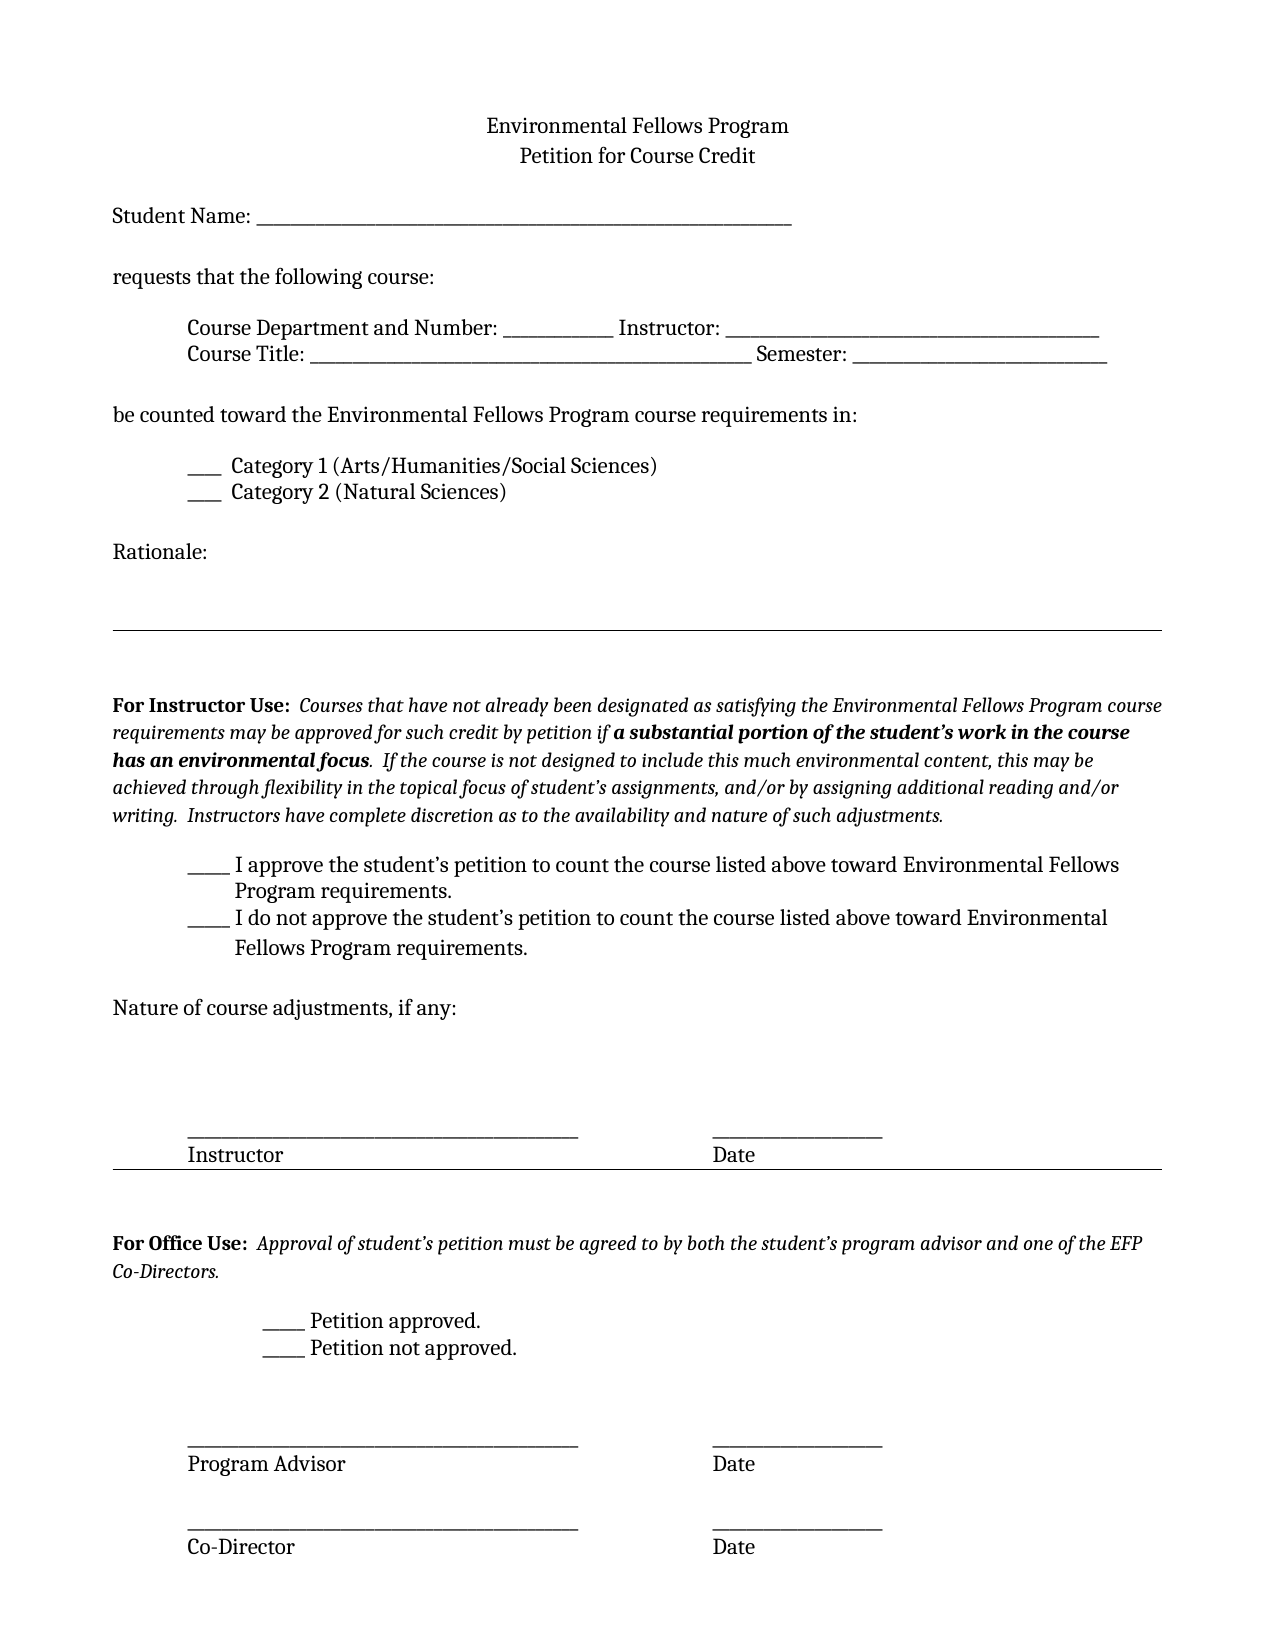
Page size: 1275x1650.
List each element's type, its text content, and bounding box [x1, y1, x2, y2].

text Nature of course adjustments, if any: [112, 995, 1162, 1021]
text ______________________________________________ ____________________ [187, 1508, 1162, 1534]
text Instructor Date [187, 1142, 1162, 1168]
text For Office Use: Approval of student’s petition must be agreed to by both the student’s program advisor and one of the EFP Co-Directors. [112, 1232, 1162, 1283]
text ______________________________________________ ____________________ [112, 1425, 1162, 1451]
text Environmental Fellows Program [112, 112, 1162, 139]
text _____ Petition not approved. [262, 1334, 1162, 1361]
text ____ Category 2 (Natural Sciences) [187, 479, 1162, 505]
text _____ Petition approved. [262, 1308, 1162, 1334]
text Rationale: [112, 539, 1162, 566]
text For Instructor Use: Courses that have not already been designated as satisfying the Environmental Fellows Program course requirements may be approved for such credit by petition if a substantial portion of the student’s work in the course has an environmental focus. If the course is not designed to include this much environmental content, this may be achieved through flexibility in the topical focus of student’s assignments, and/or by assigning additional reading and/or writing. Instructors have complete discretion as to the availability and nature of such adjustments. [112, 693, 1162, 827]
text Course Title: ____________________________________________________ Semester: ______________________________ [187, 341, 1162, 367]
text ______________________________________________ ____________________ [187, 1116, 1162, 1142]
text Course Department and Number: _____________ Instructor: ____________________________________________ [187, 314, 1162, 341]
text Program Advisor Date [187, 1451, 1162, 1478]
text Petition for Course Credit [112, 143, 1162, 169]
text Student Name: _______________________________________________________________ [112, 203, 1162, 229]
text Co-Director Date [187, 1534, 1162, 1561]
text be counted toward the Environmental Fellows Program course requirements in: [112, 401, 1162, 428]
text _____ I do not approve the student’s petition to count the course listed above toward Environmental Fellows Program requirements. [187, 904, 1162, 961]
text ____ Category 1 (Arts/Humanities/Social Sciences) [187, 452, 1162, 479]
text _____ I approve the student’s petition to count the course listed above toward Environmental Fellows Program requirements. [187, 852, 1162, 904]
text requests that the following course: [112, 263, 1162, 290]
